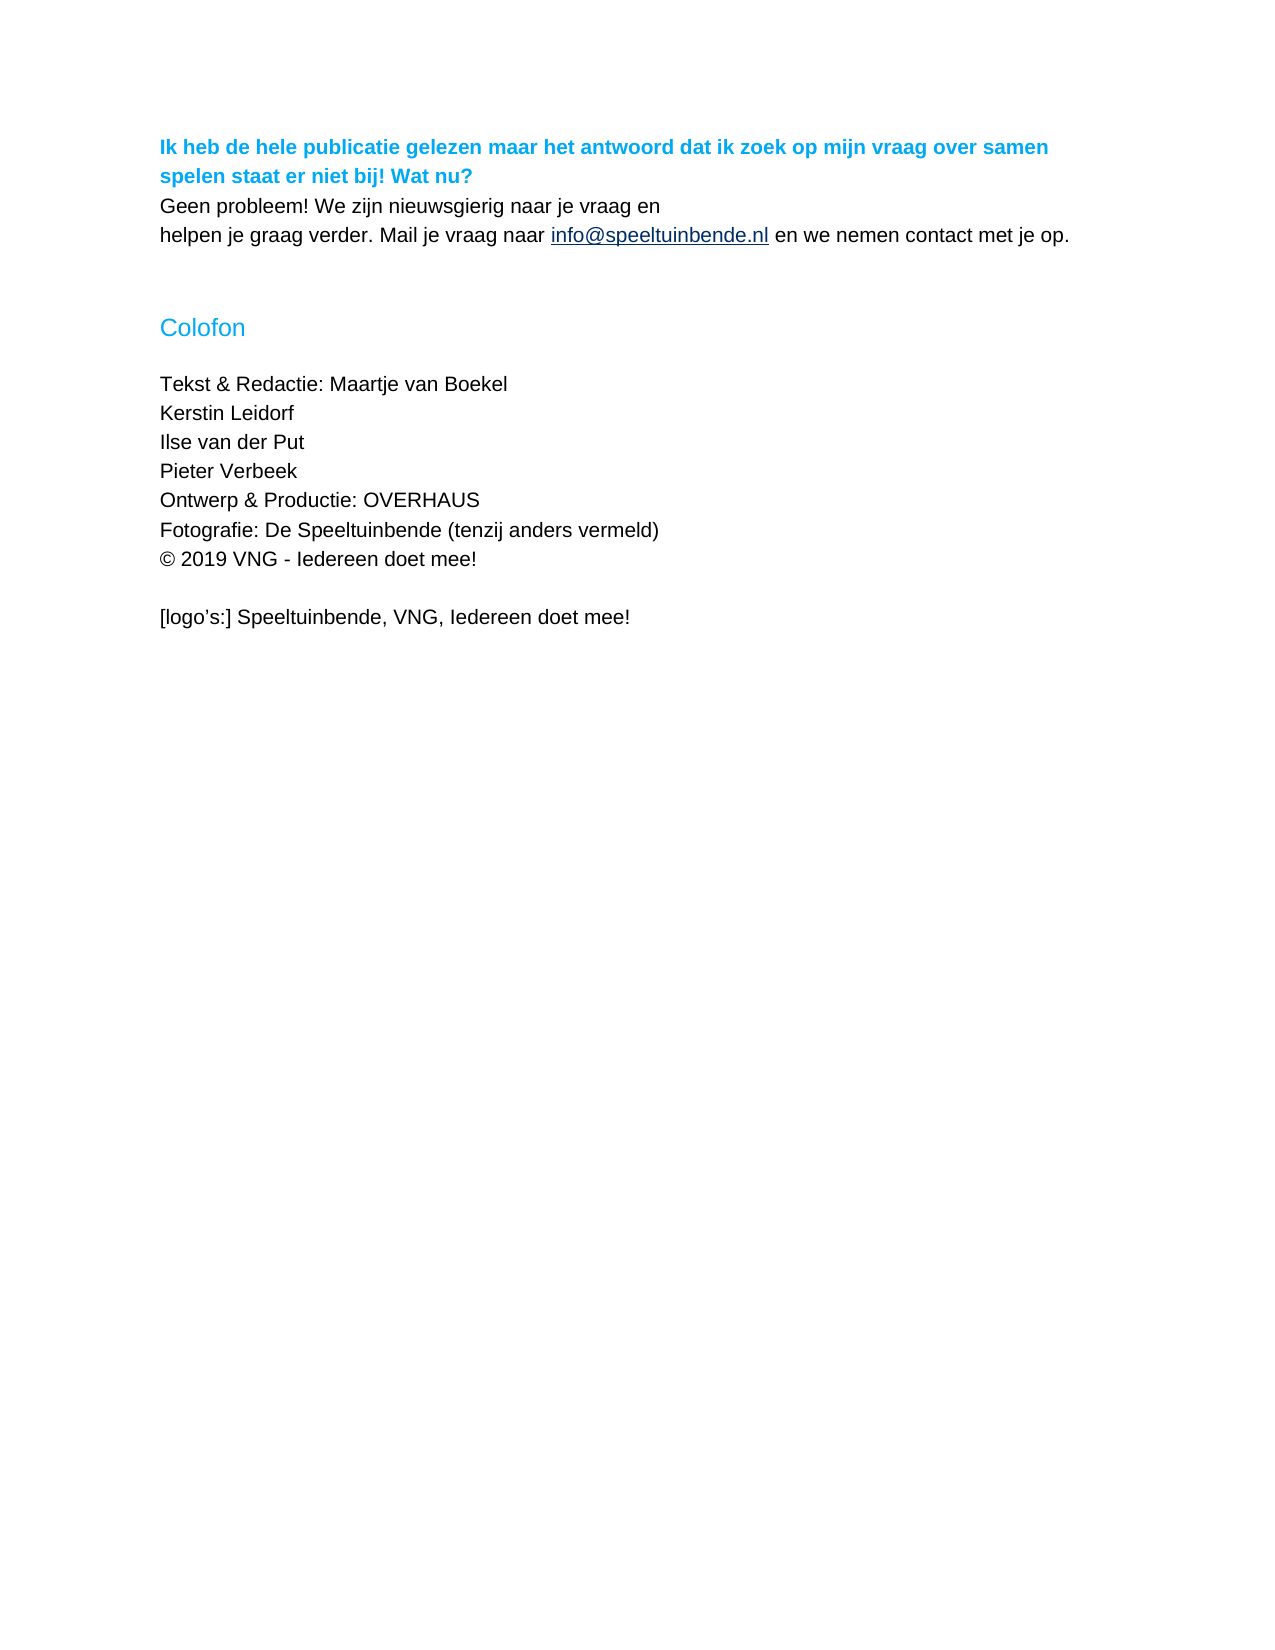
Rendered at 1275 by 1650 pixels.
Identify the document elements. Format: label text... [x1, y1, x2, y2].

text Ilse van der Put [159, 425, 1116, 454]
text [logo’s:] Speeltuinbende, VNG, Iedereen doet mee! [159, 600, 1116, 629]
text © 2019 VNG - Iedereen doet mee! [159, 541, 1116, 571]
text Ontwerp & Productie: OVERHAUS [159, 483, 1116, 512]
subtitle Ik heb de hele publicatie gelezen maar het antwoord dat ik zoek op mijn vraag over samen spelen staat er niet bij! Wat nu? [159, 130, 1116, 188]
text Geen probleem! We zijn nieuwsgierig naar je vraag en [159, 188, 1116, 217]
text Pieter Verbeek [159, 454, 1116, 483]
text Kerstin Leidorf [159, 396, 1116, 425]
text helpen je graag verder. Mail je vraag naar info@speeltuinbende.nl en we nemen contact met je op. [159, 217, 1116, 247]
subtitle Colofon [159, 307, 1116, 341]
text Tekst & Redactie: Maartje van Boekel [159, 366, 1116, 396]
text Fotografie: De Speeltuinbende (tenzij anders vermeld) [159, 512, 1116, 541]
